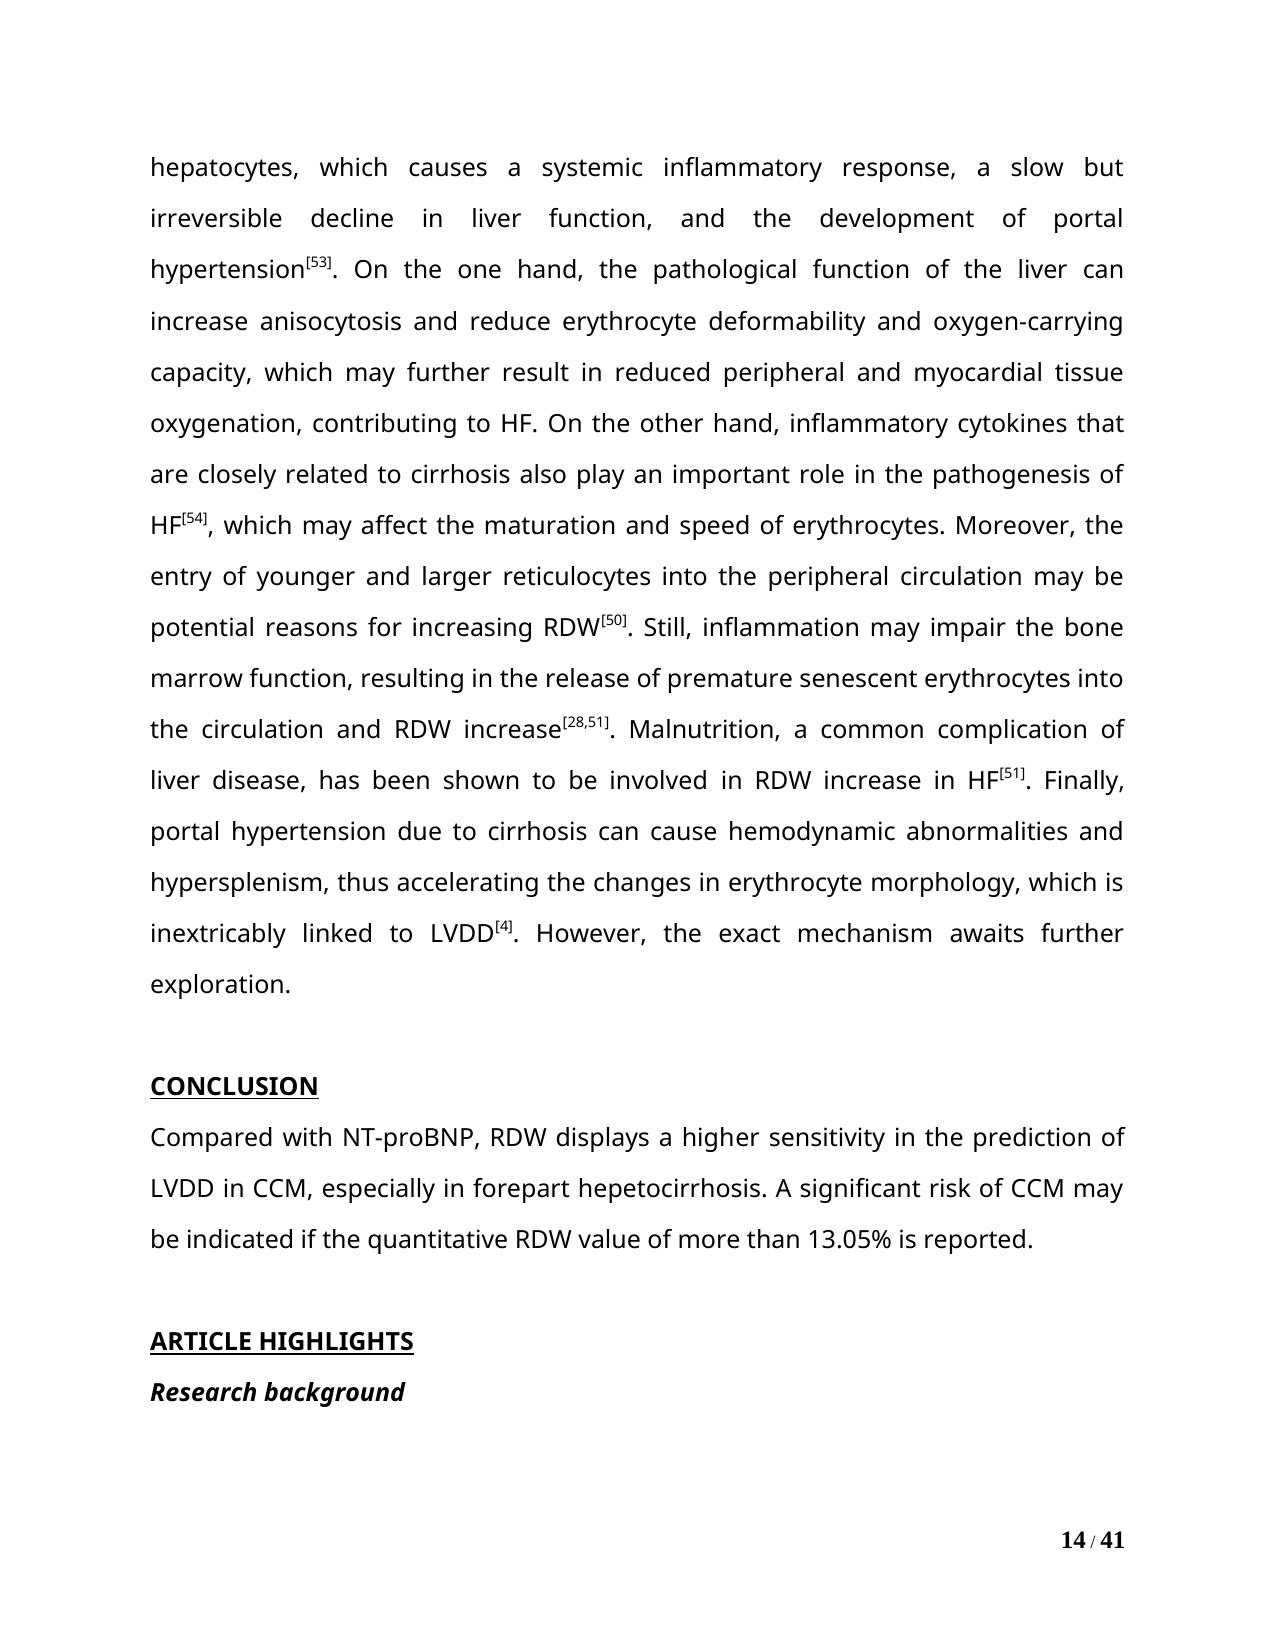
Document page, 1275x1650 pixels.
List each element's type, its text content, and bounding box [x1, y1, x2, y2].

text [150, 150, 1125, 1001]
text ARTICLE HIGHLIGHTS [150, 1324, 1125, 1358]
text CONCLUSION [150, 1069, 1125, 1103]
text Compared with NT-proBNP, RDW displays a higher sensitivity in the prediction of LVDD in CCM, especially in forepart hepetocirrhosis. A significant risk of CCM may be indicated if the quantitative RDW value of more than 13.05% is reported. [150, 1120, 1125, 1256]
text Research background [150, 1375, 1125, 1409]
